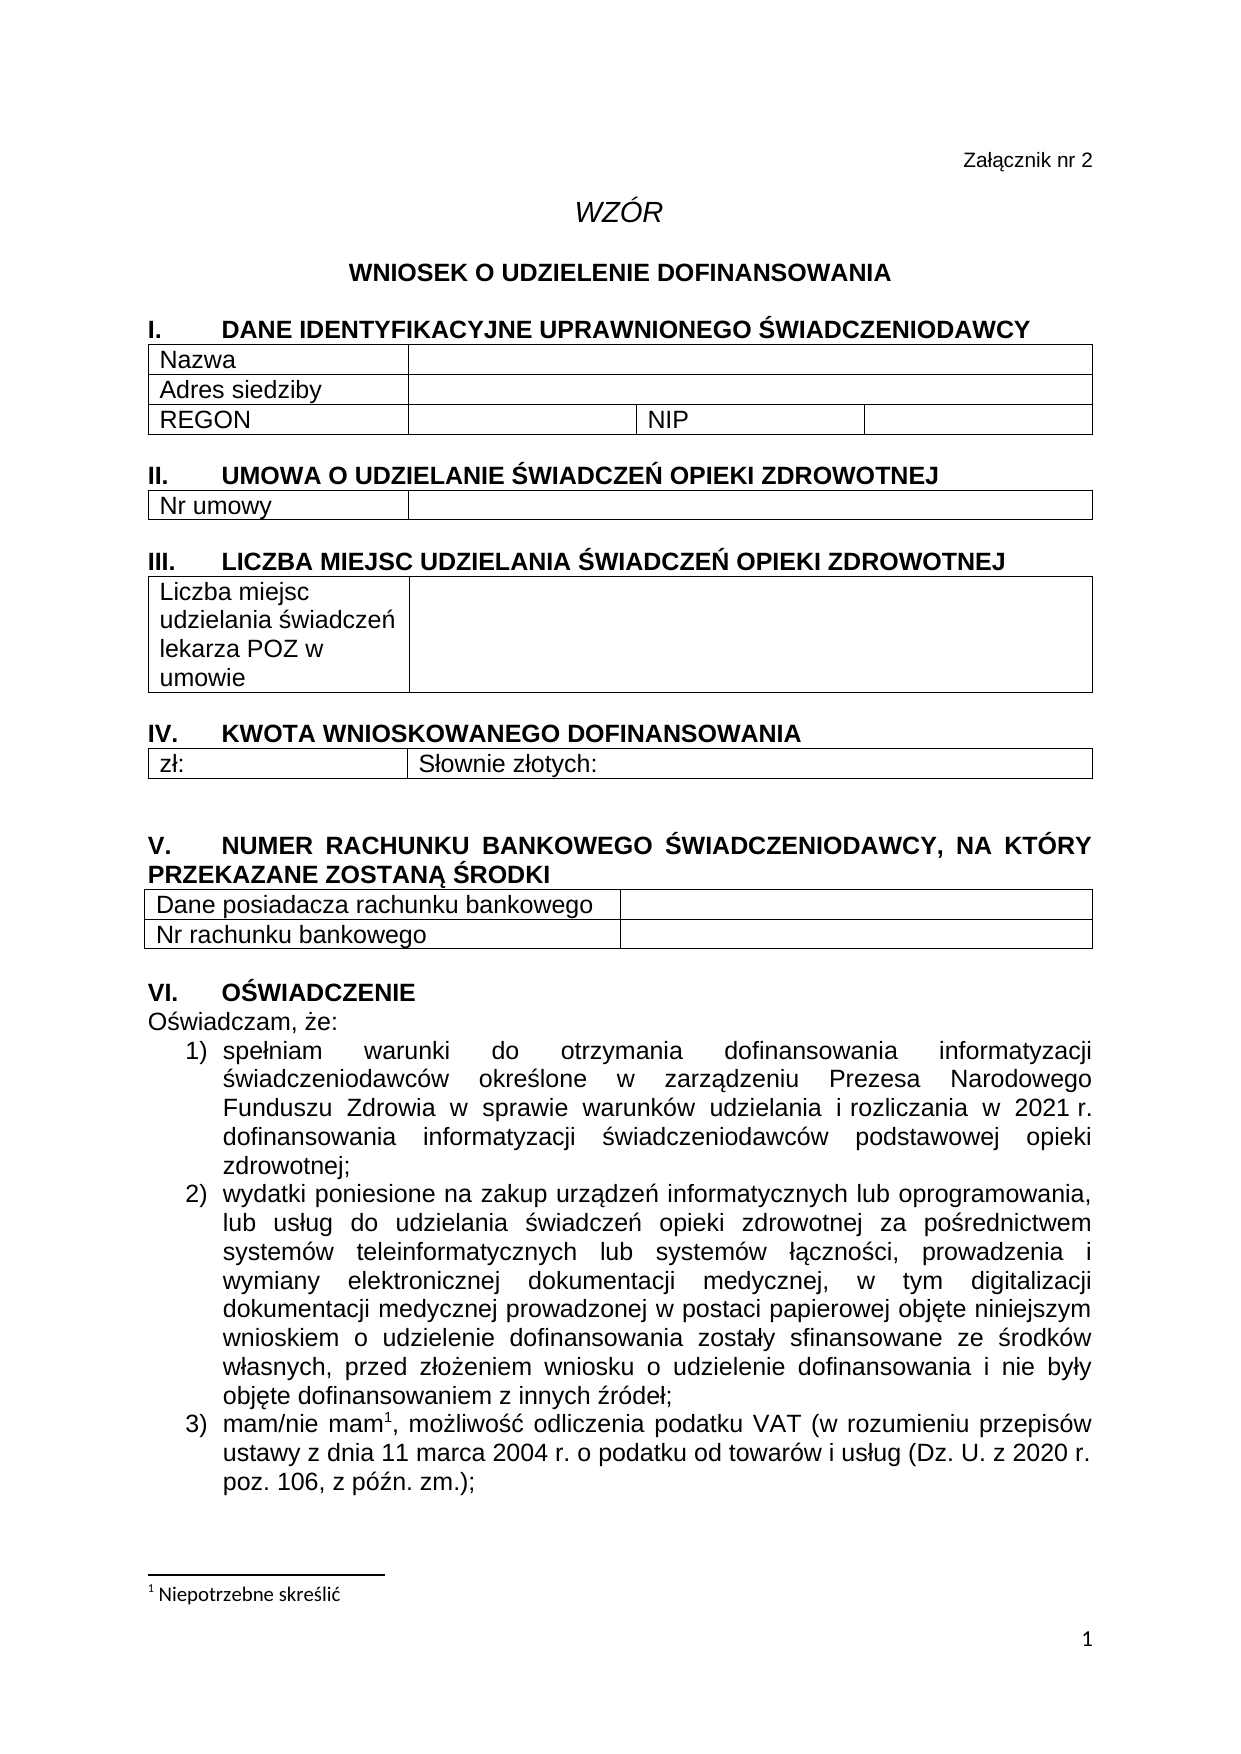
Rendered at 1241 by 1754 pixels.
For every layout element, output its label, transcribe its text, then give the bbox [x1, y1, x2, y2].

list UMOWA O UDZIELANIE ŚWIADCZEŃ OPIEKI ZDROWOTNEJ [148, 461, 1093, 489]
table_cell [409, 405, 636, 433]
list LICZBA MIEJSC UDZIELANIA ŚWIADCZEŃ OPIEKI ZDROWOTNEJ [148, 547, 1093, 576]
list OŚWIADCZENIE [148, 978, 1093, 1007]
text Oświadczam, że: [148, 1007, 1093, 1036]
table_header Nazwa [149, 345, 408, 374]
table_cell NIP [637, 405, 864, 433]
list wydatki poniesione na zakup urządzeń informatycznych lub oprogramowania, lub usług do udzielania świadczeń opieki zdrowotnej za pośrednictwem systemów teleinformatycznych lub systemów łączności, prowadzenia i wymiany elektronicznej dokumentacji medycznej, w tym digitalizacji dokumentacji medycznej prowadzonej w postaci papierowej objęte niniejszym wnioskiem o udzielenie dofinansowania zostały sfinansowane ze środków własnych, przed złożeniem wniosku o udzielenie dofinansowania i nie były objęte dofinansowaniem z innych źródeł; [185, 1179, 1093, 1409]
table_cell Nr rachunku bankowego [145, 920, 620, 948]
text WZÓR [148, 196, 1093, 229]
list mam/nie mam, możliwość odliczenia podatku VAT (w rozumieniu przepisów ustawy z dnia 11 marca 2004 r. o podatku od towarów i usług (Dz. U. z 2020 r. poz. 106, z późn. zm.); [185, 1409, 1093, 1496]
table_header Liczba miejsc udzielania świadczeń lekarza POZ w umowie [149, 577, 409, 692]
list DANE IDENTYFIKACYJNE UPRAWNIONEGO ŚWIADCZENIODAWCY [148, 315, 1093, 344]
table_header [409, 491, 1092, 519]
table_cell REGON [149, 405, 408, 433]
table_header [410, 577, 1092, 692]
list spełniam warunki do otrzymania dofinansowania informatyzacji świadczeniodawców określone w zarządzeniu Prezesa Narodowego Funduszu Zdrowia w sprawie warunków udzielania i rozliczania w 2021 r. dofinansowania informatyzacji świadczeniodawców podstawowej opieki zdrowotnej; [185, 1036, 1093, 1179]
table_header Słownie złotych: [408, 749, 1092, 777]
table_header Dane posiadacza rachunku bankowego [145, 890, 620, 918]
table_header Nr umowy [149, 491, 408, 519]
table_header zł: [149, 749, 407, 777]
text Załącznik nr 2 [148, 148, 1093, 172]
table_cell [621, 920, 1092, 948]
table_header [621, 890, 1092, 918]
list NUMER RACHUNKU BANKOWEGO ŚWIADCZENIODAWCY, NA KTÓRY PRZEKAZANE ZOSTANĄ ŚRODKI [148, 831, 1093, 889]
table_cell [865, 405, 1092, 433]
text WNIOSEK O UDZIELENIE DOFINANSOWANIA [148, 258, 1093, 287]
table_cell Adres siedziby [149, 375, 408, 404]
list KWOTA WNIOSKOWANEGO DOFINANSOWANIA [148, 719, 1093, 748]
table_cell [409, 375, 1092, 404]
table_header [409, 345, 1092, 374]
